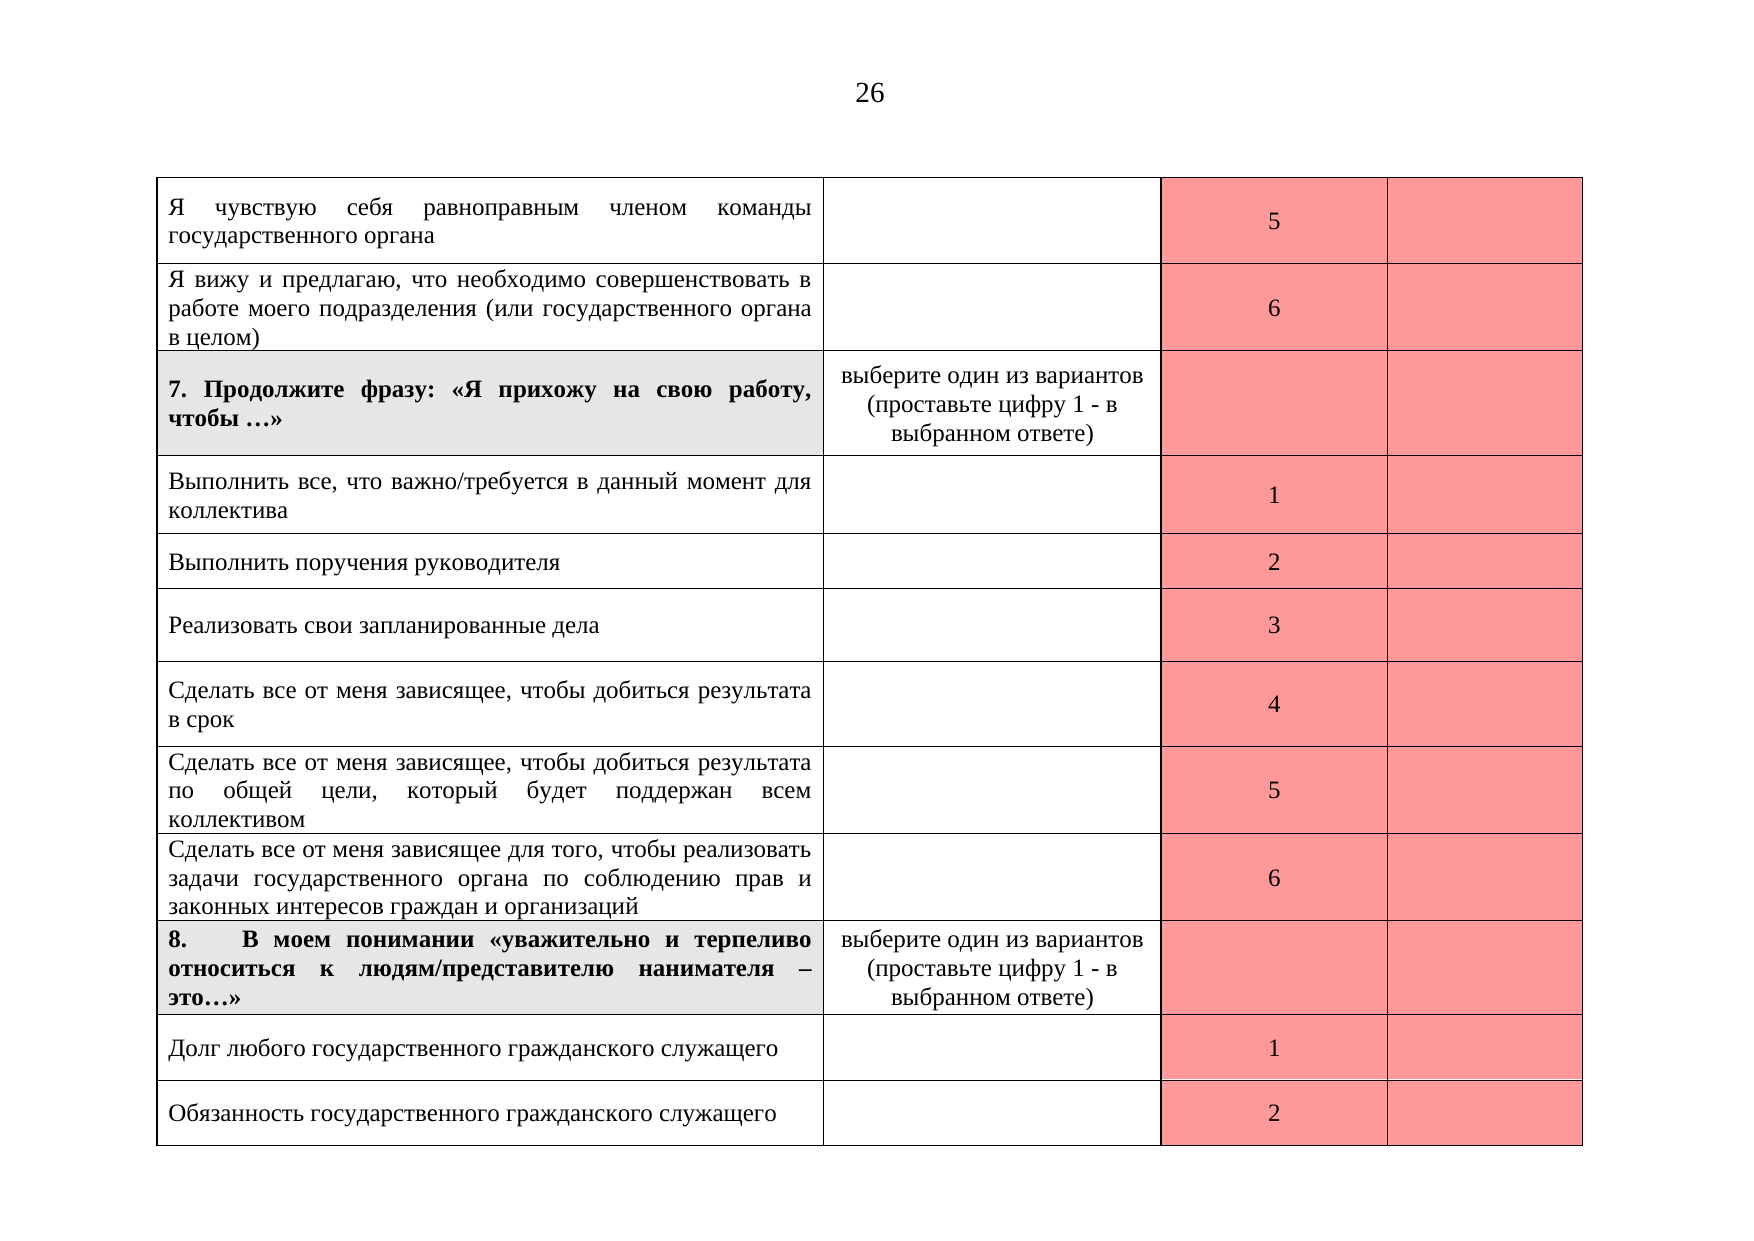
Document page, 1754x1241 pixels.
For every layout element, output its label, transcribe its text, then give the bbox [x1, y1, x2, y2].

table_cell [1388, 456, 1582, 533]
table_cell [824, 662, 1160, 746]
table_cell В моем понимании «уважительно и терпеливо относиться к людям/представителю нанимателя – это…» [158, 921, 823, 1014]
table_cell Долг любого государственного гражданского служащего [158, 1015, 823, 1079]
table_cell 3 [1162, 589, 1387, 661]
table_cell [824, 534, 1160, 588]
table_cell [824, 1015, 1160, 1079]
table_cell Выполнить все, что важно/требуется в данный момент для коллектива [158, 456, 823, 533]
table_cell 4 [1162, 662, 1387, 746]
table_cell Продолжите фразу: «Я прихожу на свою работу, чтобы …» [158, 351, 823, 455]
table_cell 6 [1162, 264, 1387, 350]
table_cell выберите один из вариантов (проставьте цифру 1 - в выбранном ответе) [824, 921, 1160, 1014]
table_cell [1388, 351, 1582, 455]
table_cell [1388, 747, 1582, 833]
table_cell [1388, 264, 1582, 350]
table_cell [1388, 178, 1582, 263]
table_cell [1388, 1081, 1582, 1145]
table_cell 2 [1162, 534, 1387, 588]
table_cell Реализовать свои запланированные дела [158, 589, 823, 661]
table_cell Сделать все от меня зависящее для того, чтобы реализовать задачи государственного органа по соблюдению прав и законных интересов граждан и организаций [158, 834, 823, 920]
table_cell [1388, 1015, 1582, 1079]
table_cell [1388, 534, 1582, 588]
table_cell [824, 456, 1160, 533]
table_cell [1162, 351, 1387, 455]
table_cell [1162, 921, 1387, 1014]
table_cell [824, 834, 1160, 920]
table_cell [824, 1081, 1160, 1145]
table_cell [1388, 834, 1582, 920]
table_cell [824, 264, 1160, 350]
table_cell [1388, 921, 1582, 1014]
table_cell 6 [1162, 834, 1387, 920]
table_cell Обязанность государственного гражданского служащего [158, 1081, 823, 1145]
table_cell выберите один из вариантов (проставьте цифру 1 - в выбранном ответе) [824, 351, 1160, 455]
table_cell [1388, 662, 1582, 746]
table_cell [824, 589, 1160, 661]
table_cell [824, 178, 1160, 263]
table_cell 5 [1162, 747, 1387, 833]
table_cell Выполнить поручения руководителя [158, 534, 823, 588]
table_cell [1388, 589, 1582, 661]
table_cell Сделать все от меня зависящее, чтобы добиться результата по общей цели, который будет поддержан всем коллективом [158, 747, 823, 833]
table_cell Я вижу и предлагаю, что необходимо совершенствовать в работе моего подразделения (или государственного органа в целом) [158, 264, 823, 350]
table_cell Я чувствую себя равноправным членом команды государственного органа [158, 178, 823, 263]
table_cell 1 [1162, 1015, 1387, 1079]
table_cell 1 [1162, 456, 1387, 533]
table_cell Сделать все от меня зависящее, чтобы добиться результата в срок [158, 662, 823, 746]
table_cell 5 [1162, 178, 1387, 263]
table_cell 2 [1162, 1081, 1387, 1145]
table_cell [824, 747, 1160, 833]
